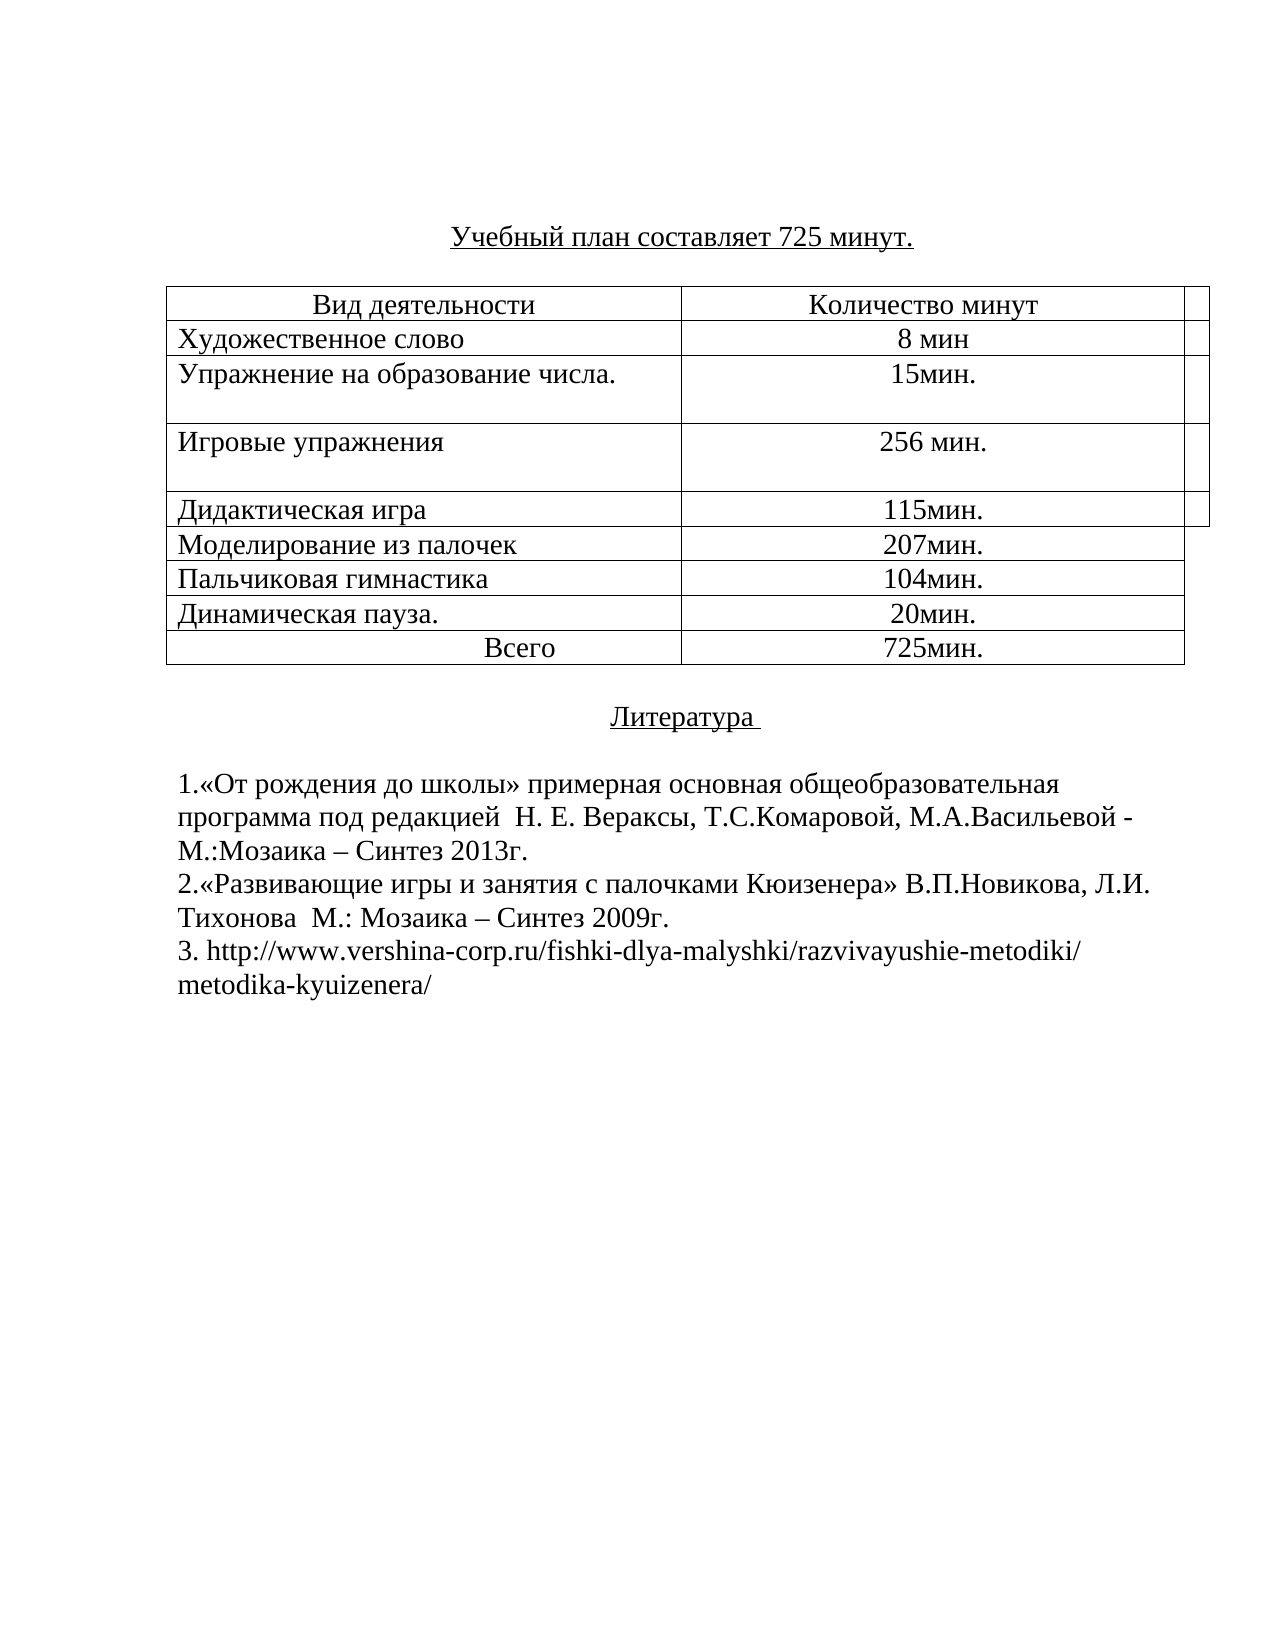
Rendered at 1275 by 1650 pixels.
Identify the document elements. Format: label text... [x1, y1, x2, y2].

text 1.«От рождения до школы» примерная основная общеобразовательная программа под редакцией Н. Е. Вераксы, Т.С.Комаровой, М.А.Васильевой - М.:Мозаика – Синтез 2013г. [177, 766, 1186, 866]
table_cell 8 мин [682, 321, 1184, 355]
table_cell Всего [167, 631, 681, 664]
table_cell Динамическая пауза. [167, 596, 681, 629]
table_cell Художественное слово [167, 321, 681, 355]
table_cell [1185, 321, 1209, 355]
text Литература [177, 699, 1186, 732]
table_cell 104мин. [682, 561, 1184, 595]
table_cell [1185, 356, 1209, 423]
table_cell 20мин. [682, 596, 1184, 629]
table_header Количество минут [682, 287, 1184, 320]
table_cell Игровые упражнения [167, 424, 681, 491]
table_cell [1185, 492, 1209, 526]
table_cell Пальчиковая гимнастика [167, 561, 681, 595]
table_cell [1185, 424, 1209, 491]
text 3. http://www.vershina-corp.ru/fishki-dlya-malyshki/razvivayushie-metodiki/metodika-kyuizenera/ [177, 933, 1186, 1001]
table_cell 115мин. [682, 492, 1184, 526]
table_cell Моделирование из палочек [167, 527, 681, 560]
table_header Вид деятельности [167, 287, 681, 320]
table_cell Дидактическая игра [167, 492, 681, 526]
table_cell 256 мин. [682, 424, 1184, 491]
table_header [1185, 287, 1209, 320]
text Учебный план составляет 725 минут. [177, 219, 1186, 252]
table_cell 725мин. [682, 631, 1184, 664]
table_cell 15мин. [682, 356, 1184, 423]
table_cell 207мин. [682, 527, 1184, 560]
text 2.«Развивающие игры и занятия с палочками Кюизенера» В.П.Новикова, Л.И. Тихонова М.: Мозаика – Синтез 2009г. [177, 866, 1186, 933]
table_cell Упражнение на образование числа. [167, 356, 681, 423]
